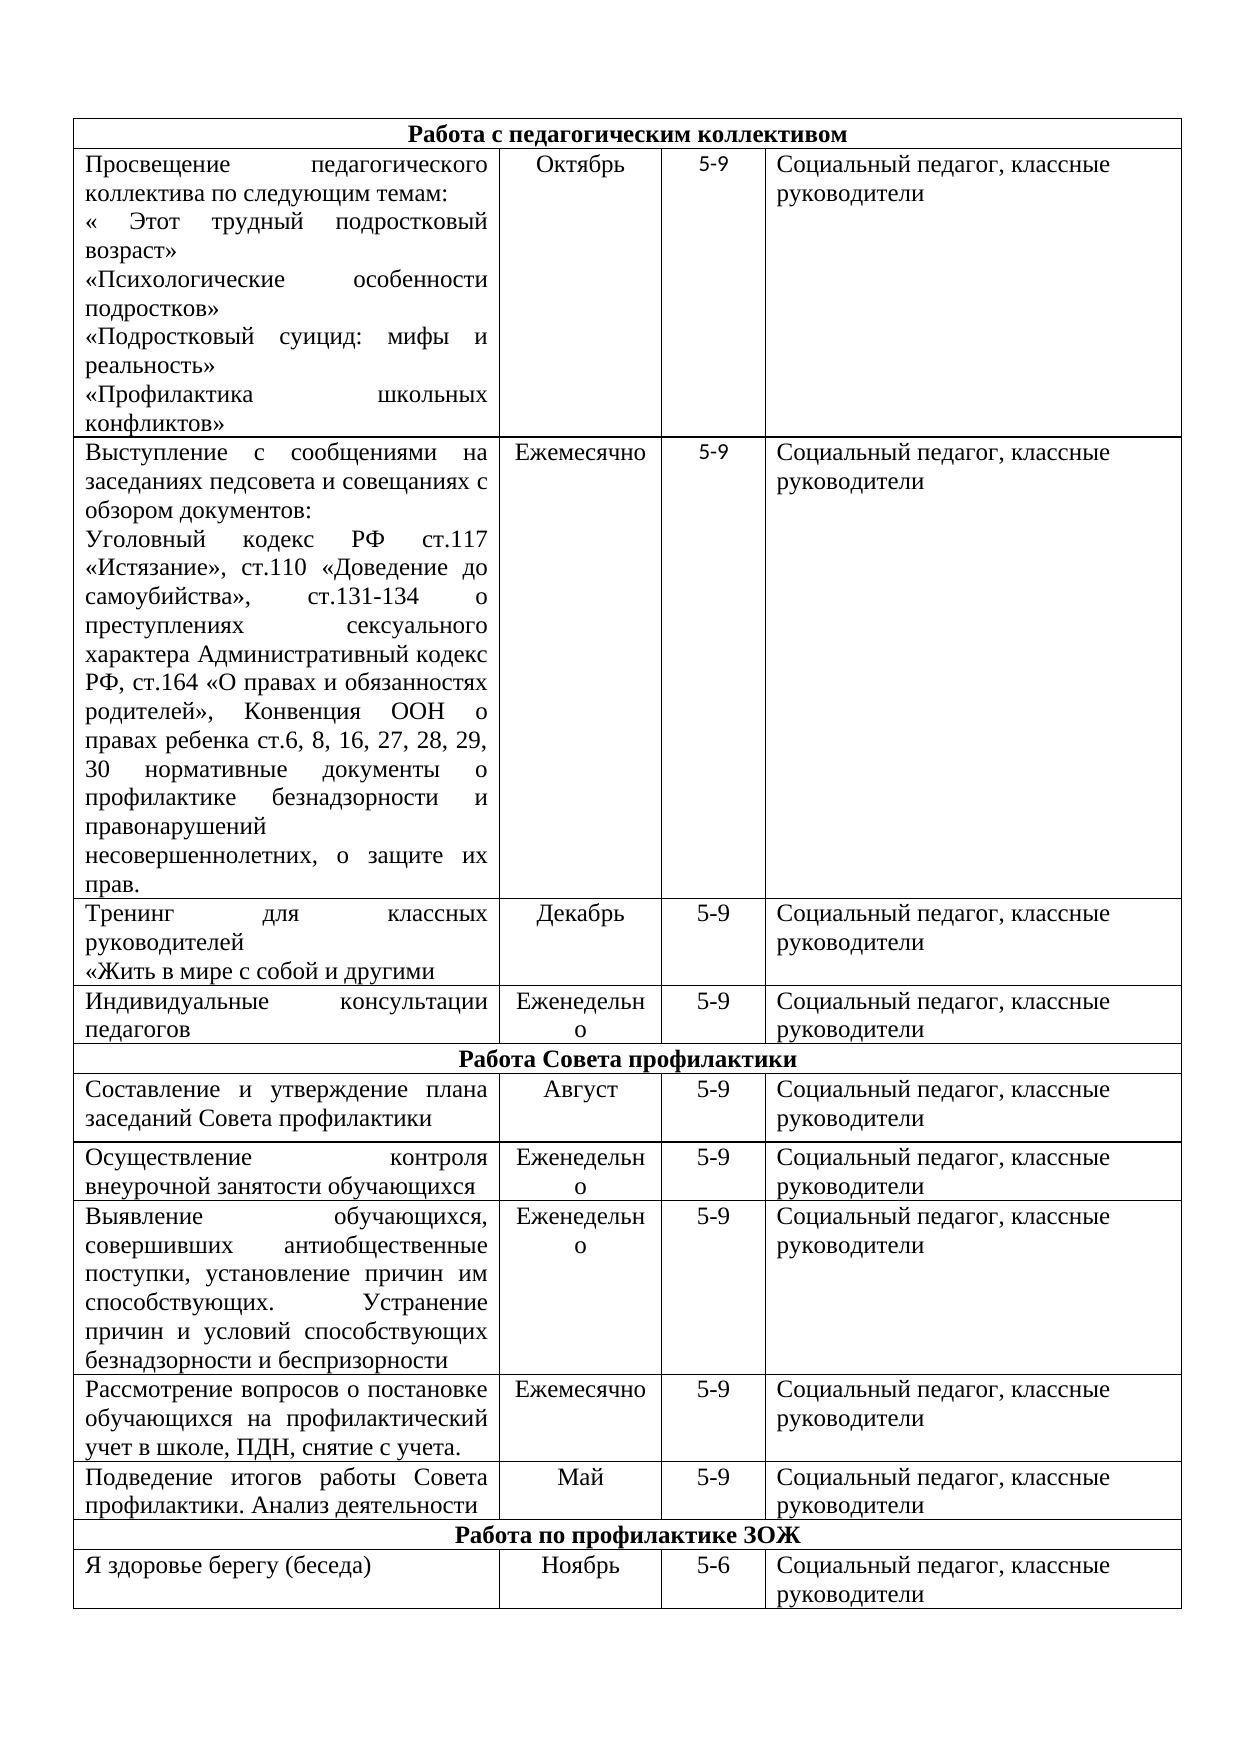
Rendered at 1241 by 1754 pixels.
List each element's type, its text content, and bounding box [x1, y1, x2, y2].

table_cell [766, 1550, 1181, 1608]
table_cell Работа по профилактике ЗОЖ [74, 1520, 1181, 1549]
table_cell Социальный педагог, классные руководители [766, 1143, 1181, 1200]
table_cell 5-6 [662, 1550, 765, 1608]
table_cell Составление и утверждение плана заседаний Совета профилактики [74, 1074, 499, 1141]
table_cell 5-9 [662, 986, 765, 1043]
table_cell Социальный педагог, классные руководители [766, 1375, 1181, 1461]
table_cell Еженедельно [500, 986, 661, 1043]
table_cell Просвещение педагогического коллектива по следующим темам: « Этот трудный подростковый возраст» «Психологические особенности подростков» «Подростковый суицид: мифы и реальность» «Профилактика школьных конфликтов» [74, 149, 499, 436]
table_cell 5-9 [662, 1143, 765, 1200]
table_cell Август [500, 1074, 661, 1141]
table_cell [766, 149, 1181, 436]
table_cell Работа с педагогическим коллективом [74, 119, 1181, 148]
table_cell 5-9 [662, 149, 765, 436]
table_cell Май [500, 1462, 661, 1519]
table_cell Подведение итогов работы Совета профилактики. Анализ деятельности [74, 1462, 499, 1519]
table_cell Еженедельно [500, 1143, 661, 1200]
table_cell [766, 1462, 1181, 1519]
table_cell 5-9 [662, 1201, 765, 1373]
table_cell Выявление обучающихся, совершивших антиобщественные поступки, установление причин им способствующих. Устранение причин и условий способствующих безнадзорности и беспризорности [74, 1201, 499, 1373]
table_cell Работа Совета профилактики [74, 1044, 1181, 1073]
table_cell 5-9 [662, 1462, 765, 1519]
table_cell 5-9 [662, 1375, 765, 1461]
table_cell Социальный педагог, классные руководители [766, 899, 1181, 985]
table_cell Еженедельно [500, 1201, 661, 1373]
table_cell Социальный педагог, классные руководители [766, 1201, 1181, 1373]
table_cell Рассмотрение вопросов о постановке обучающихся на профилактический учет в школе, ПДН, снятие с учета. [74, 1375, 499, 1461]
table_cell Я здоровье берегу (беседа) [74, 1550, 499, 1608]
table_cell Индивидуальные консультации педагогов [74, 986, 499, 1043]
table_cell 5-9 [662, 438, 765, 897]
table_cell Октябрь [500, 149, 661, 436]
table_cell Социальный педагог, классные руководители [766, 986, 1181, 1043]
table_cell Ежемесячно [500, 1375, 661, 1461]
table_cell Выступление с сообщениями на заседаниях педсовета и совещаниях с обзором документов: Уголовный кодекс РФ ст.117 «Истязание», ст.110 «Доведение до самоубийства», ст.131-134 о преступлениях сексуального характера Административный кодекс РФ, ст.164 «О правах и обязанностях родителей», Конвенция ООН о правах ребенка ст.6, 8, 16, 27, 28, 29, 30 нормативные документы о профилактике безнадзорности и правонарушений несовершеннолетних, о защите их прав. [74, 438, 499, 897]
table_cell Тренинг для классных руководителей «Жить в мире с собой и другими [74, 899, 499, 985]
table_cell Ноябрь [500, 1550, 661, 1608]
table_cell 5-9 [662, 899, 765, 985]
table_cell Декабрь [500, 899, 661, 985]
table_cell Социальный педагог, классные руководители [766, 438, 1181, 897]
table_cell Осуществление контроля внеурочной занятости обучающихся [74, 1143, 499, 1200]
table_cell 5-9 [662, 1074, 765, 1141]
table_cell Ежемесячно [500, 438, 661, 897]
table_cell Социальный педагог, классные руководители [766, 1074, 1181, 1141]
